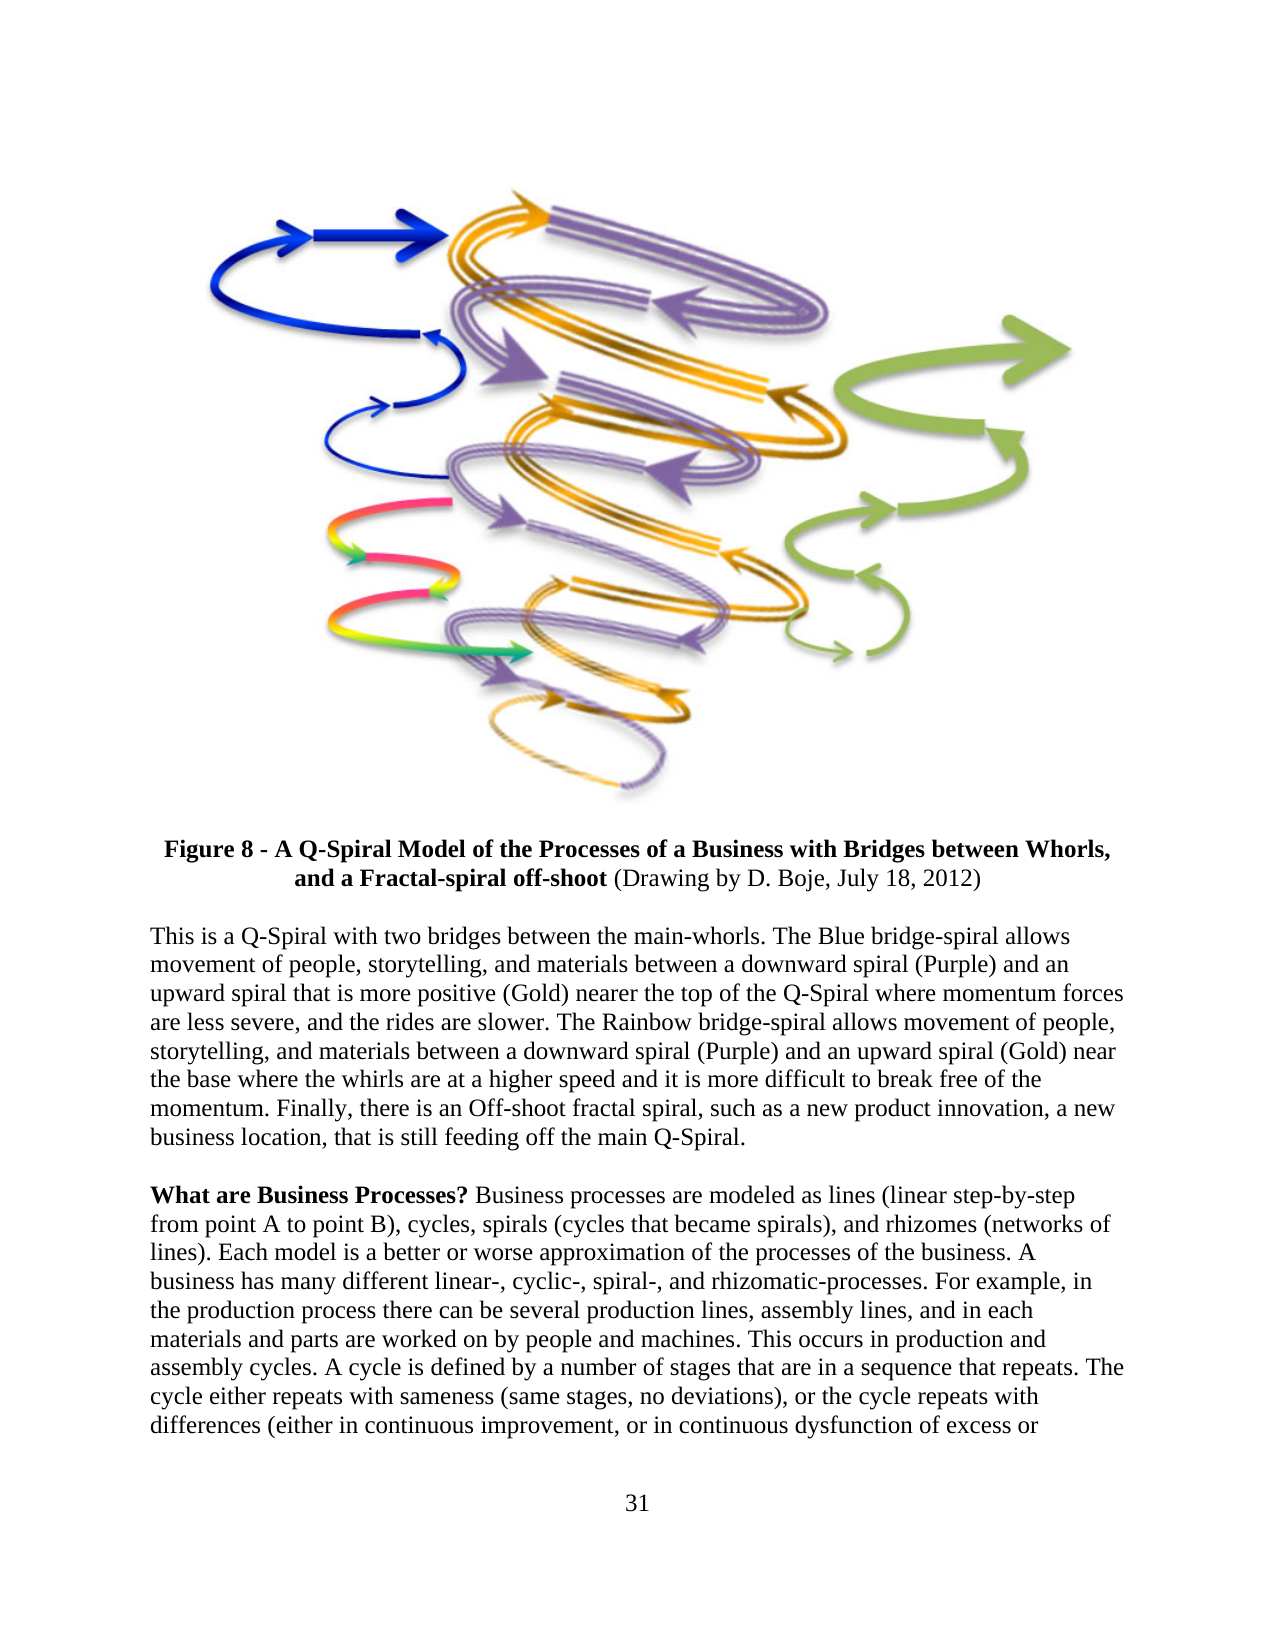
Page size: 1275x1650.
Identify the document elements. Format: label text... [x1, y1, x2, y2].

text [150, 1180, 1125, 1439]
text Figure 8 - A Q-Spiral Model of the Processes of a Business with Bridges between Whorls, and a Fractal-spiral off-shoot (Drawing by D. Boje, July 18, 2012) [150, 834, 1125, 892]
picture [190, 150, 1085, 805]
text This is a Q-Spiral with two bridges between the main-whorls. The Blue bridge-spiral allows movement of people, storytelling, and materials between a downward spiral (Purple) and an upward spiral that is more positive (Gold) nearer the top of the Q-Spiral where momentum forces are less severe, and the rides are slower. The Rainbow bridge-spiral allows movement of people, storytelling, and materials between a downward spiral (Purple) and an upward spiral (Gold) near the base where the whirls are at a higher speed and it is more difficult to break free of the momentum. Finally, there is an Off-shoot fractal spiral, such as a new product innovation, a new business location, that is still feeding off the main Q-Spiral. [150, 921, 1125, 1151]
